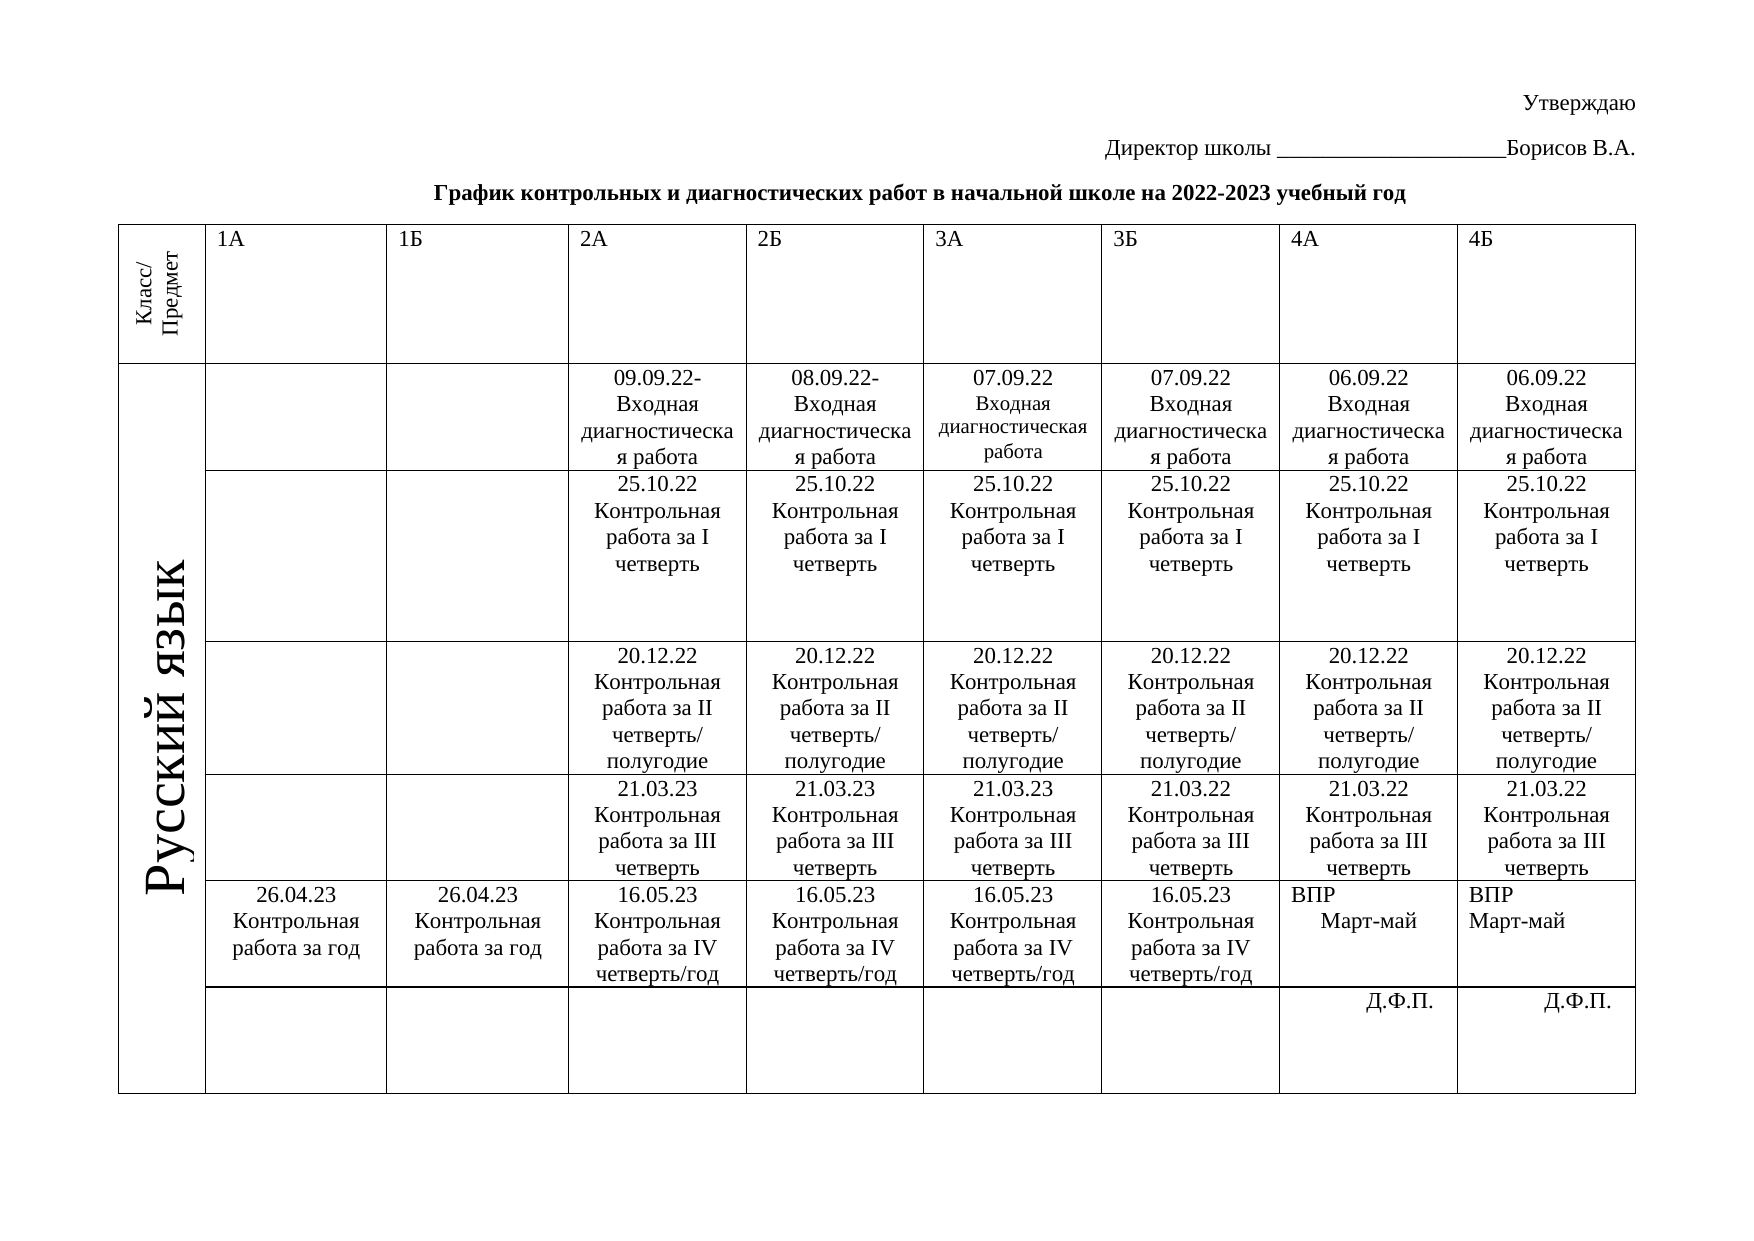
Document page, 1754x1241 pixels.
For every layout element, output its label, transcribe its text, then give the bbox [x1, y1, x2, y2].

table_cell 06.09.22 Входная диагностическая работа [1458, 364, 1635, 469]
table_header 4А [1280, 225, 1457, 363]
table_cell 20.12.22 Контрольная работа за II четверть/ полугодие [1458, 642, 1635, 773]
table_cell 26.04.23 Контрольная работа за год [206, 881, 386, 986]
table_cell 16.05.23 Контрольная работа за IV четверть/год [1102, 881, 1279, 986]
table_cell [206, 471, 386, 641]
table_cell 20.12.22 Контрольная работа за II четверть/ полугодие [569, 642, 746, 773]
text Утверждаю [118, 89, 1636, 115]
table_cell [387, 988, 568, 1093]
table_cell 25.10.22 Контрольная работа за I четверть [747, 471, 923, 641]
table_cell 06.09.22 Входная диагностическая работа [1280, 364, 1457, 469]
table_cell 20.12.22 Контрольная работа за II четверть/ полугодие [747, 642, 923, 773]
table_cell 07.09.22 Входная диагностическая работа [924, 364, 1101, 469]
table_cell 21.03.22 Контрольная работа за III четверть [1458, 775, 1635, 880]
table_cell [206, 988, 386, 1093]
table_cell [206, 642, 386, 773]
table_cell [747, 988, 923, 1093]
table_header 1А [206, 225, 386, 363]
table_cell 26.04.23 Контрольная работа за год [387, 881, 568, 986]
table_header 3А [924, 225, 1101, 363]
table_cell Русский язык [119, 364, 205, 1093]
table_header Класс/ Предмет [119, 225, 205, 363]
table_cell 20.12.22 Контрольная работа за II четверть/ полугодие [1280, 642, 1457, 773]
table_cell 25.10.22 Контрольная работа за I четверть [569, 471, 746, 641]
table_cell 20.12.22 Контрольная работа за II четверть/ полугодие [924, 642, 1101, 773]
table_cell 25.10.22 Контрольная работа за I четверть [1102, 471, 1279, 641]
table_cell 07.09.22 Входная диагностическая работа [1102, 364, 1279, 469]
table_cell [387, 364, 568, 469]
table_cell ВПР Март-май [1280, 881, 1457, 986]
table_cell [206, 775, 386, 880]
table_header 4Б [1458, 225, 1635, 363]
table_cell 21.03.22 Контрольная работа за III четверть [1280, 775, 1457, 880]
text Директор школы ____________________Борисов В.А. [118, 134, 1636, 160]
table_header 2А [569, 225, 746, 363]
table_cell 21.03.22 Контрольная работа за III четверть [1102, 775, 1279, 880]
table_cell 25.10.22 Контрольная работа за I четверть [924, 471, 1101, 641]
table_cell 16.05.23 Контрольная работа за IV четверть/год [569, 881, 746, 986]
table_cell [387, 642, 568, 773]
text График контрольных и диагностических работ в начальной школе на 2022-2023 учебный год [118, 179, 1636, 205]
table_cell [206, 364, 386, 469]
table_cell [924, 988, 1101, 1093]
table_cell 08.09.22-Входная диагностическая работа [747, 364, 923, 469]
table_cell 21.03.23 Контрольная работа за III четверть [747, 775, 923, 880]
table_cell [387, 471, 568, 641]
table_cell 16.05.23 Контрольная работа за IV четверть/год [747, 881, 923, 986]
table_cell 25.10.22 Контрольная работа за I четверть [1280, 471, 1457, 641]
table_cell ВПР Март-май [1458, 881, 1635, 986]
table_cell [387, 775, 568, 880]
table_cell 16.05.23 Контрольная работа за IV четверть/год [924, 881, 1101, 986]
table_header 2Б [747, 225, 923, 363]
table_cell Д.Ф.П. [1458, 988, 1635, 1093]
table_cell Д.Ф.П. [1280, 988, 1457, 1093]
table_cell 21.03.23 Контрольная работа за III четверть [569, 775, 746, 880]
table_cell 09.09.22-Входная диагностическая работа [569, 364, 746, 469]
table_cell 20.12.22 Контрольная работа за II четверть/ полугодие [1102, 642, 1279, 773]
table_cell [1102, 988, 1279, 1093]
table_header 3Б [1102, 225, 1279, 363]
table_header 1Б [387, 225, 568, 363]
table_cell 25.10.22 Контрольная работа за I четверть [1458, 471, 1635, 641]
table_cell [569, 988, 746, 1093]
table_cell 21.03.23 Контрольная работа за III четверть [924, 775, 1101, 880]
